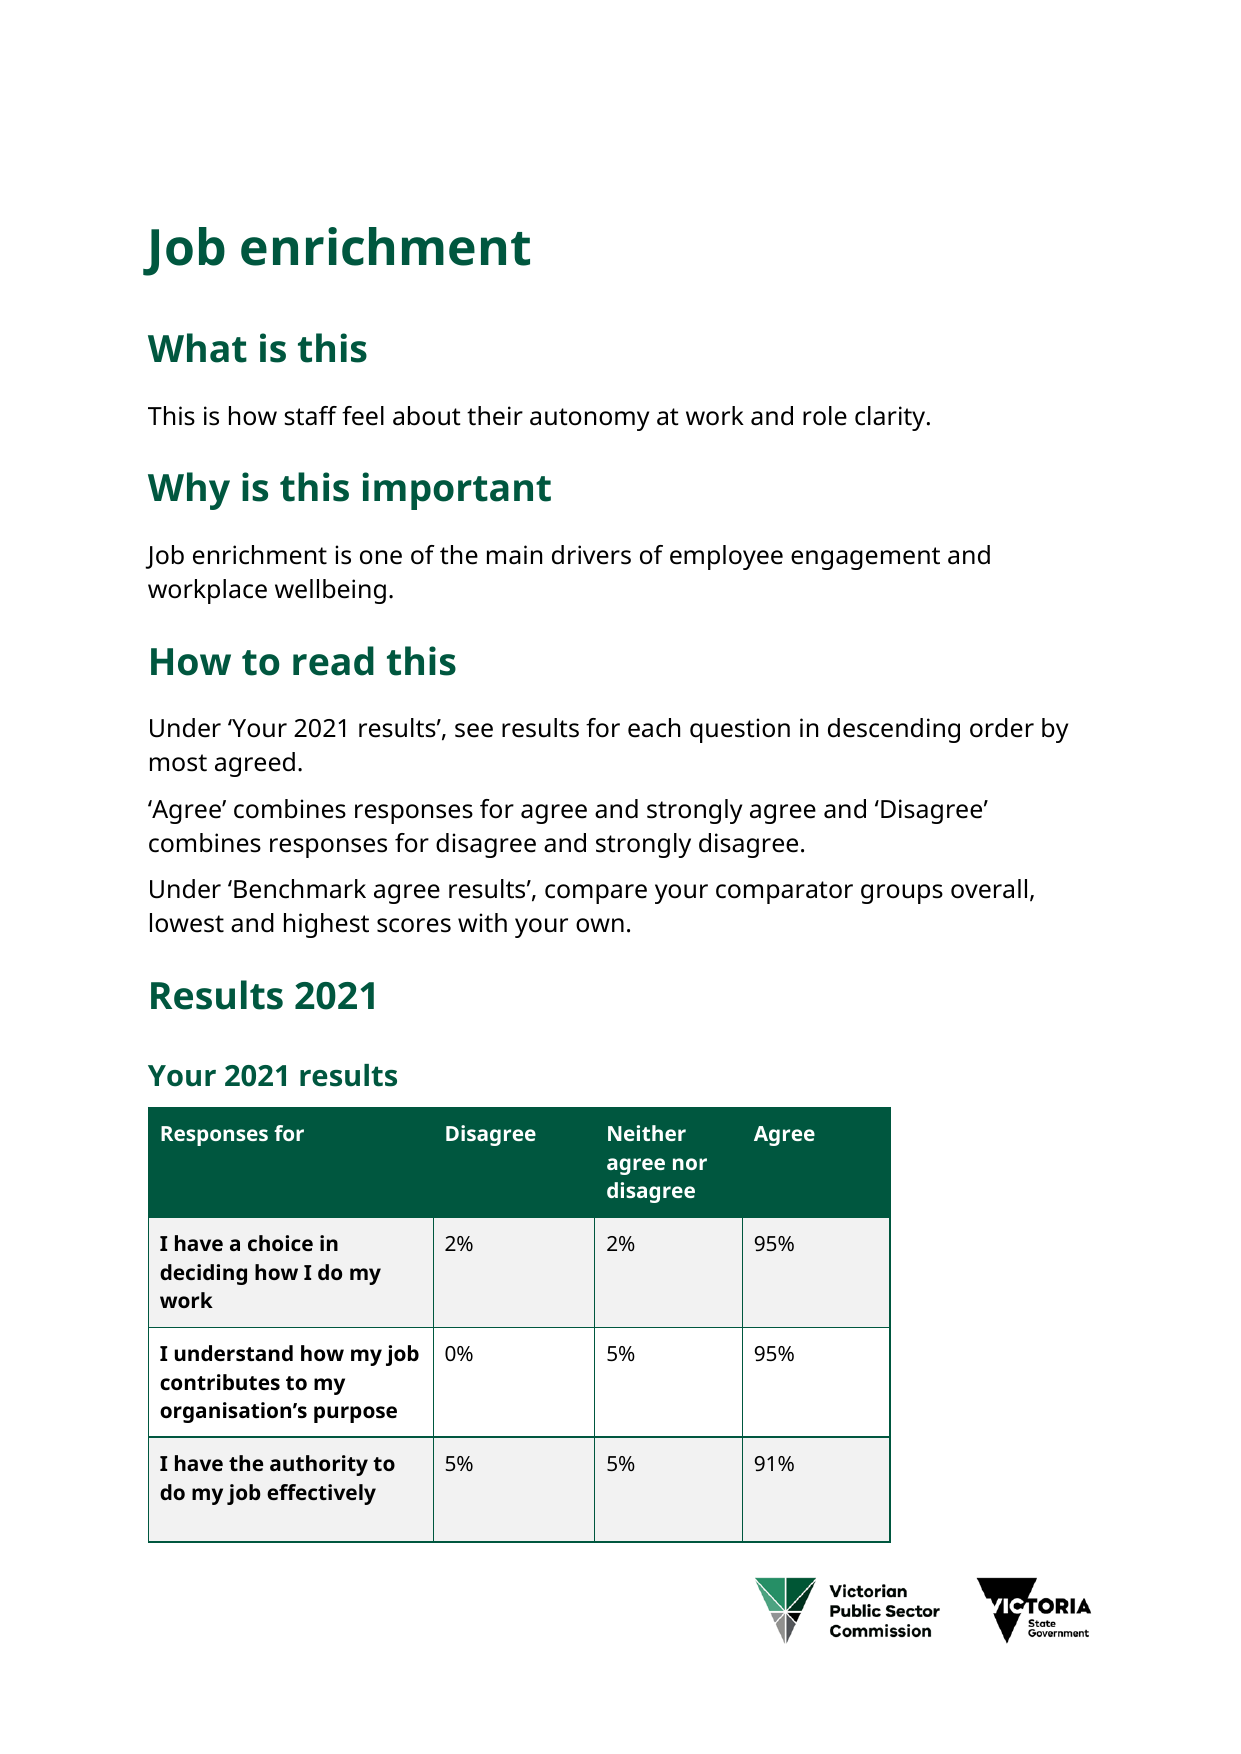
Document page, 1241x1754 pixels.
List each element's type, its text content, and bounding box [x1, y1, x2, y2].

text Job enrichment is one of the main drivers of employee engagement and workplace wellbeing. [148, 538, 1092, 606]
text This is how staff feel about their autonomy at work and role clarity. [148, 398, 1092, 433]
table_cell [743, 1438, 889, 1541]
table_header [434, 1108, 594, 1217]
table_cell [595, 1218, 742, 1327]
subtitle How to read this [148, 635, 1092, 686]
subtitle Results 2021 [148, 969, 1092, 1020]
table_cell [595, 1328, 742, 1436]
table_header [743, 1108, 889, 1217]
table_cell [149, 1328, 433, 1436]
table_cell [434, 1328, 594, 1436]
subtitle Job enrichment [148, 212, 1092, 280]
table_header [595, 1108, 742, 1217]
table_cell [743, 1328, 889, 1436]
text Under ‘Your 2021 results’, see results for each question in descending order by most agreed. [148, 711, 1092, 779]
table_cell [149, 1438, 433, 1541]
subtitle What is this [148, 323, 1092, 374]
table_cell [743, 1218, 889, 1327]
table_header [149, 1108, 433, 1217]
text Under ‘Benchmark agree results’, compare your comparator groups overall, lowest and highest scores with your own. [148, 872, 1092, 940]
subtitle Why is this important [148, 462, 1092, 513]
picture [754, 1577, 1093, 1645]
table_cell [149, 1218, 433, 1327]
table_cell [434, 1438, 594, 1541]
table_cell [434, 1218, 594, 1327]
text ‘Agree’ combines responses for agree and strongly agree and ‘Disagree’ combines responses for disagree and strongly disagree. [148, 791, 1092, 859]
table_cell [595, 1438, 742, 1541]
subtitle Your 2021 results [148, 1055, 1092, 1095]
